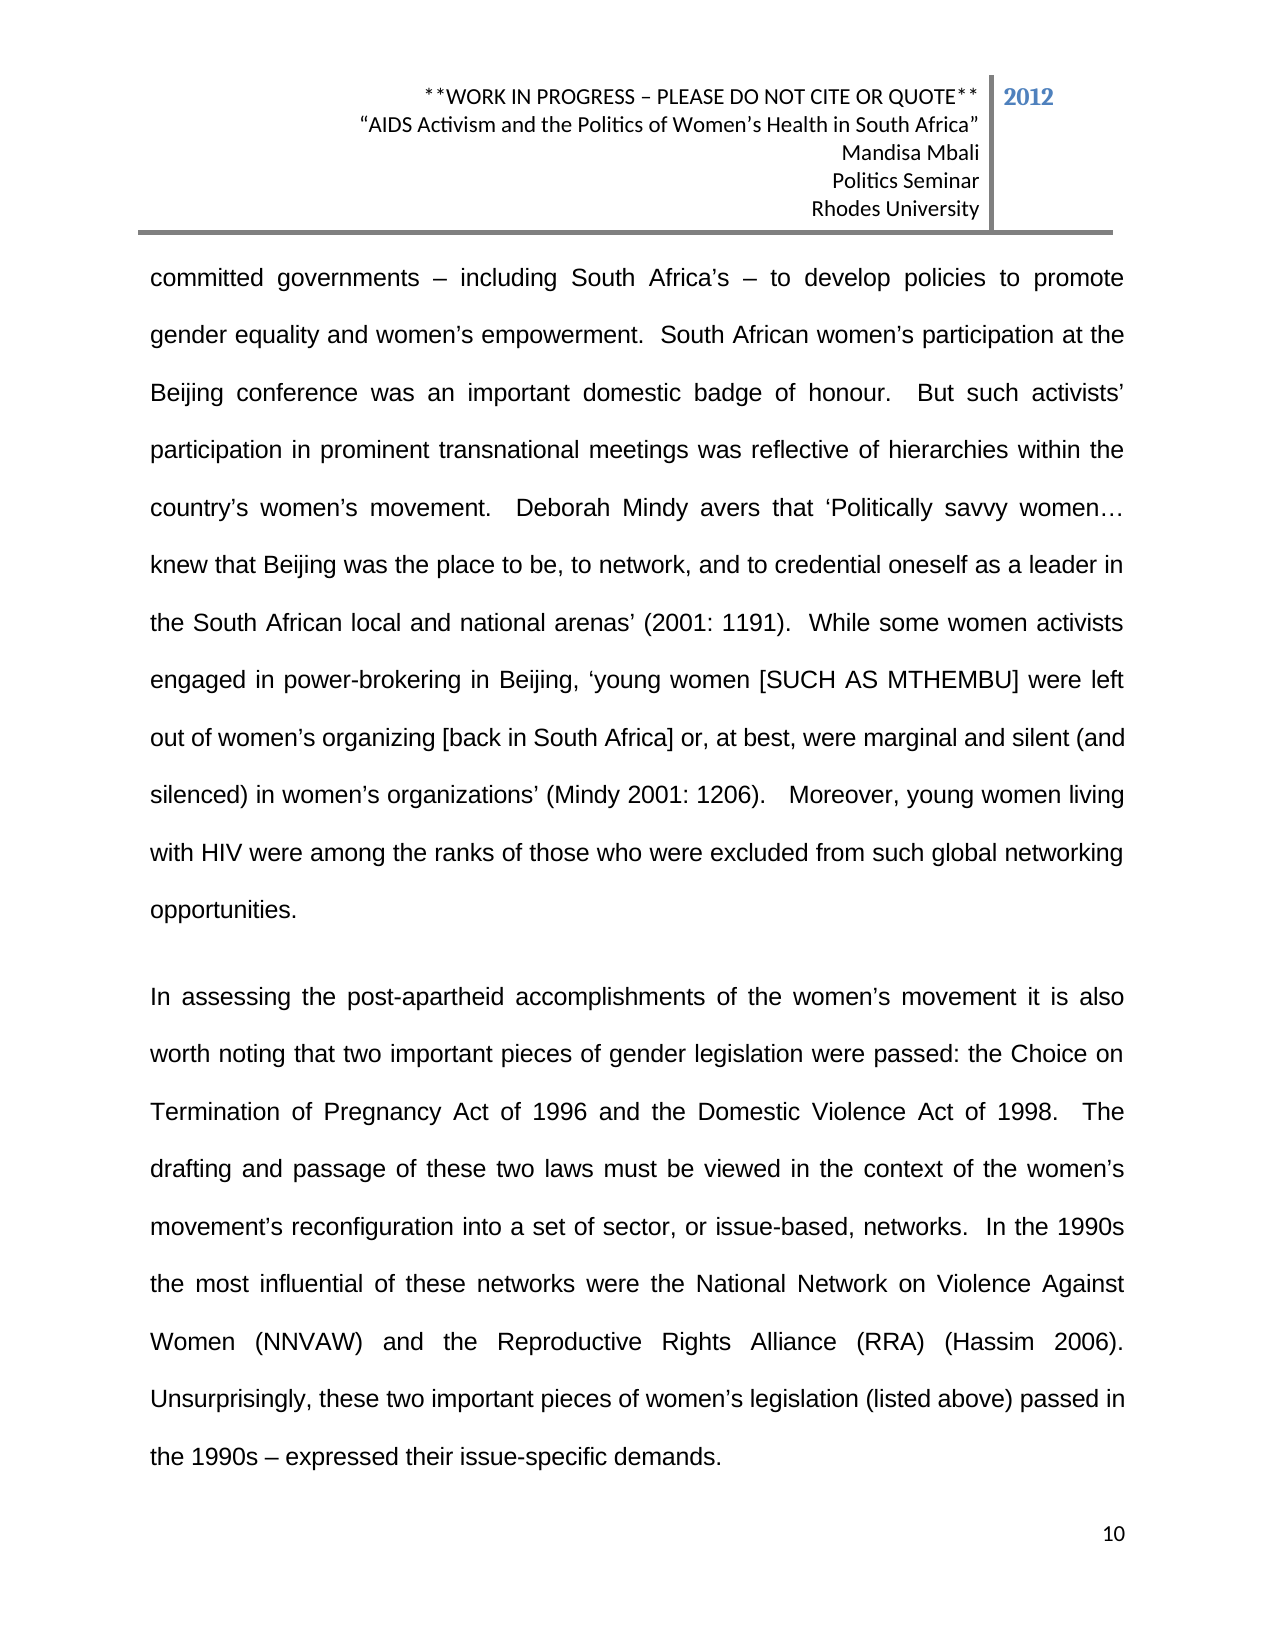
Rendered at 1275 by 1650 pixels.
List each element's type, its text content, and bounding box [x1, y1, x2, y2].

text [150, 263, 1125, 924]
text In assessing the post-apartheid accomplishments of the women’s movement it is also worth noting that two important pieces of gender legislation were passed: the Choice on Termination of Pregnancy Act of 1996 and the Domestic Violence Act of 1998. The drafting and passage of these two laws must be viewed in the context of the women’s movement’s reconfiguration into a set of sector, or issue-based, networks. In the 1990s the most influential of these networks were the National Network on Violence Against Women (NNVAW) and the Reproductive Rights Alliance (RRA) (Hassim 2006). Unsurprisingly, these two important pieces of women’s legislation (listed above) passed in the 1990s – expressed their issue-specific demands. [150, 982, 1125, 1471]
